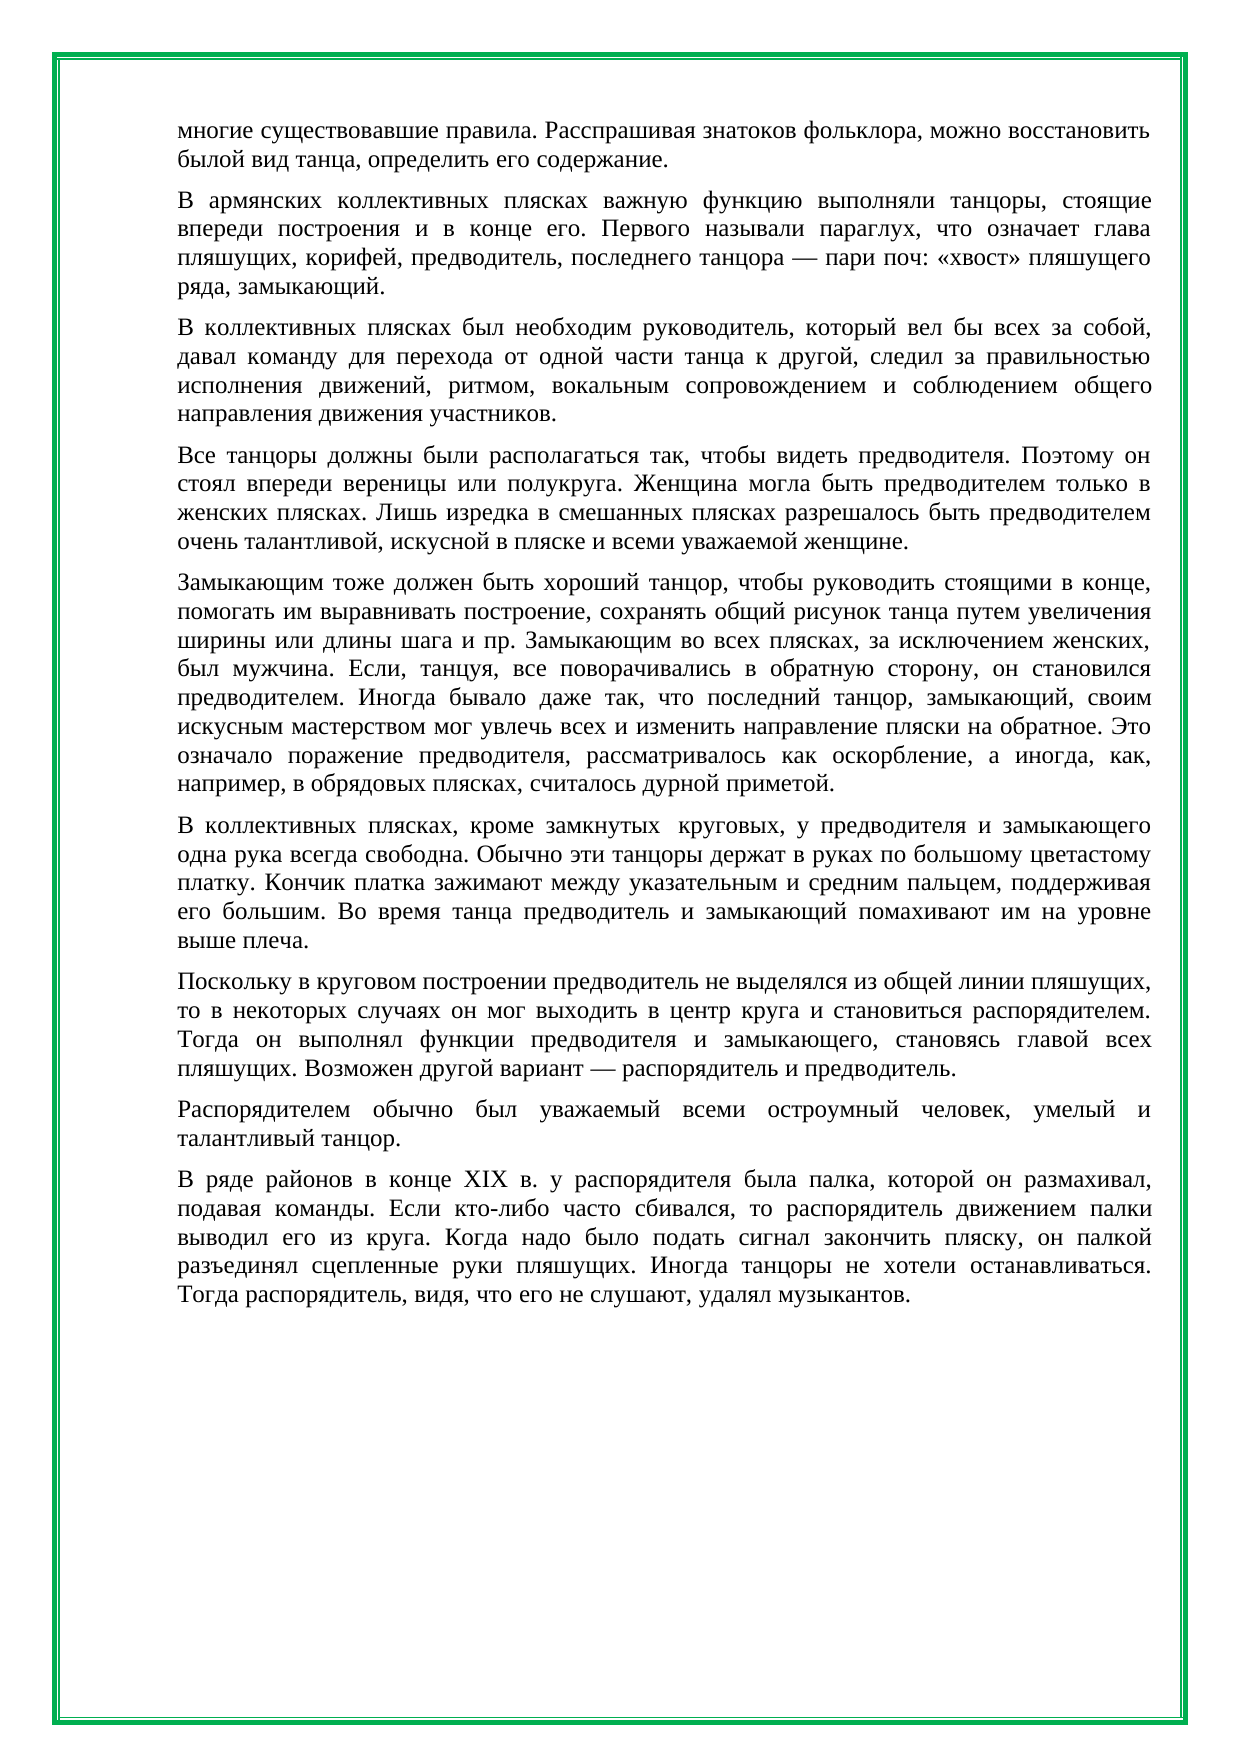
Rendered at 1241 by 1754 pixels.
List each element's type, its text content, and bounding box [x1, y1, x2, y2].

text Поскольку в круговом построении предводитель не выделялся из общей линии пляшущих, то в некоторых случаях он мог выходить в центр круга и становиться распорядителем. Тогда он выполнял функции предводителя и замыкающего, становясь главой всех пляшущих. Возможен другой вариант — распорядитель и предводитель. [177, 966, 1152, 1081]
text В армянских коллективных плясках важную функцию выполняли танцоры, стоящие впереди построения и в конце его. Первого называли параглух, что означает глава пляшущих, корифей, предводитель, последнего танцора — пари поч: «хвост» пляшущего ряда, замыкающий. [177, 185, 1152, 300]
text В коллективных плясках был необходим руководитель, который вел бы всех за собой, давал команду для перехода от одной части танца к другой, следил за правильностью исполнения движений, ритмом, вокальным сопровождением и соблюдением общего направления движения участников. [177, 312, 1152, 427]
text Замыкающим тоже должен быть хороший танцор, чтобы руководить стоящими в конце, помогать им выравнивать построение, сохранять общий рисунок танца путем увеличения ширины или длины шага и пр. Замыкающим во всех плясках, за исключением женских, был мужчина. Если, танцуя, все поворачивались в обратную сторону, он становился предводителем. Иногда бывало даже так, что последний танцор, замыкающий, своим искусным мастерством мог увлечь всех и изменить направление пляски на обратное. Это означало поражение предводителя, рассматривалось как оскорбление, а иногда, как, например, в обрядовых плясках, считалось дурной приметой. [177, 567, 1152, 797]
text В ряде районов в конце XIX в. у распорядителя была палка, которой он размахивал, подавая команды. Если кто-либо часто сбивался, то распорядитель движением палки выводил его из круга. Когда надо было подать сигнал закончить пляску, он палкой разъединял сцепленные руки пляшущих. Иногда танцоры не хотели останавливаться. Тогда распорядитель, видя, что его не слушают, удалял музыкантов. [177, 1164, 1152, 1308]
text В коллективных плясках, кроме замкнутых круговых, у предводителя и замыкающего одна рука всегда свободна. Обычно эти танцоры держат в руках по большому цветастому платку. Кончик платка зажимают между указательным и средним пальцем, поддерживая его большим. Во время танца предводитель и замыкающий помахивают им на уровне выше плеча. [177, 810, 1152, 954]
text многие существовавшие правила. Расспрашивая знатоков фольклора, можно восстановить былой вид танца, определить его содержание. [177, 115, 1151, 173]
text Распорядителем обычно был уважаемый всеми остроумный человек, умелый и талантливый танцор. [177, 1094, 1151, 1151]
text Все танцоры должны были располагаться так, чтобы видеть предводителя. Поэтому он стоял впереди вереницы или полукруга. Женщина могла быть предводителем только в женских плясках. Лишь изредка в смешанных плясках разрешалось быть предводителем очень талантливой, искусной в пляске и всеми уважаемой женщине. [177, 440, 1152, 555]
